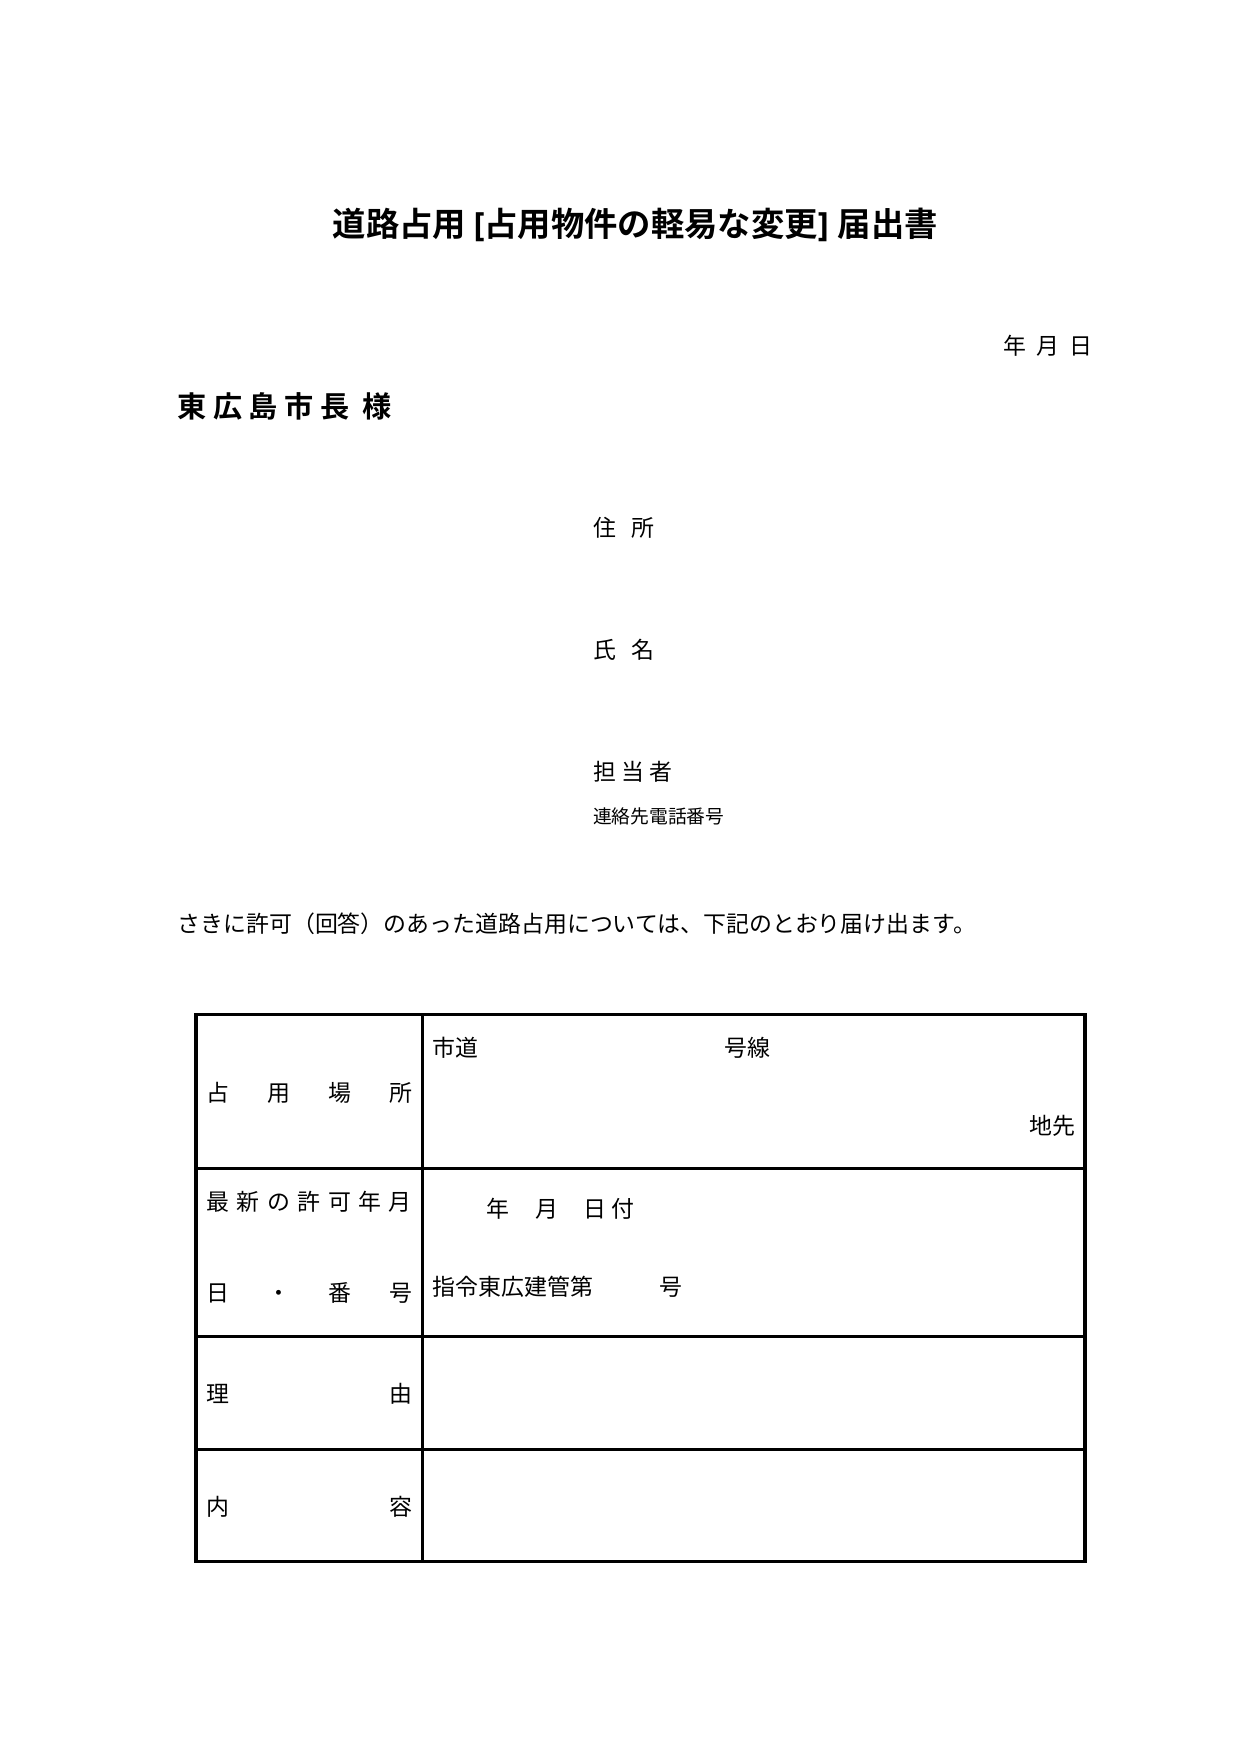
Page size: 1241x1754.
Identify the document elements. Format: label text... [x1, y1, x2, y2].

text 氏 名 [593, 618, 1092, 679]
table_cell 内容 [198, 1451, 421, 1560]
table_cell [424, 1451, 1083, 1560]
table_cell 最新の許可年月日・番号 [198, 1170, 421, 1335]
text さきに許可（回答）のあった道路占用については、下記のとおり届け出ます。 [177, 892, 1092, 952]
text 担 当 者 [593, 739, 1092, 800]
table_cell [424, 1338, 1083, 1447]
text 年 月 日 [177, 314, 1092, 374]
table_cell 理由 [198, 1338, 421, 1447]
table_header 占用場所 [198, 1016, 421, 1167]
text 連絡先電話番号 [593, 800, 1092, 831]
table_header 市道 号線 地先 [424, 1016, 1083, 1167]
table_cell 年 月 日 付 指令東広建管第 号 [424, 1170, 1083, 1335]
text 道路占用 [占用物件の軽易な変更] 届出書 [177, 192, 1092, 253]
text 住 所 [593, 496, 1092, 557]
text 東 広 島 市 長 様 [177, 374, 1092, 435]
